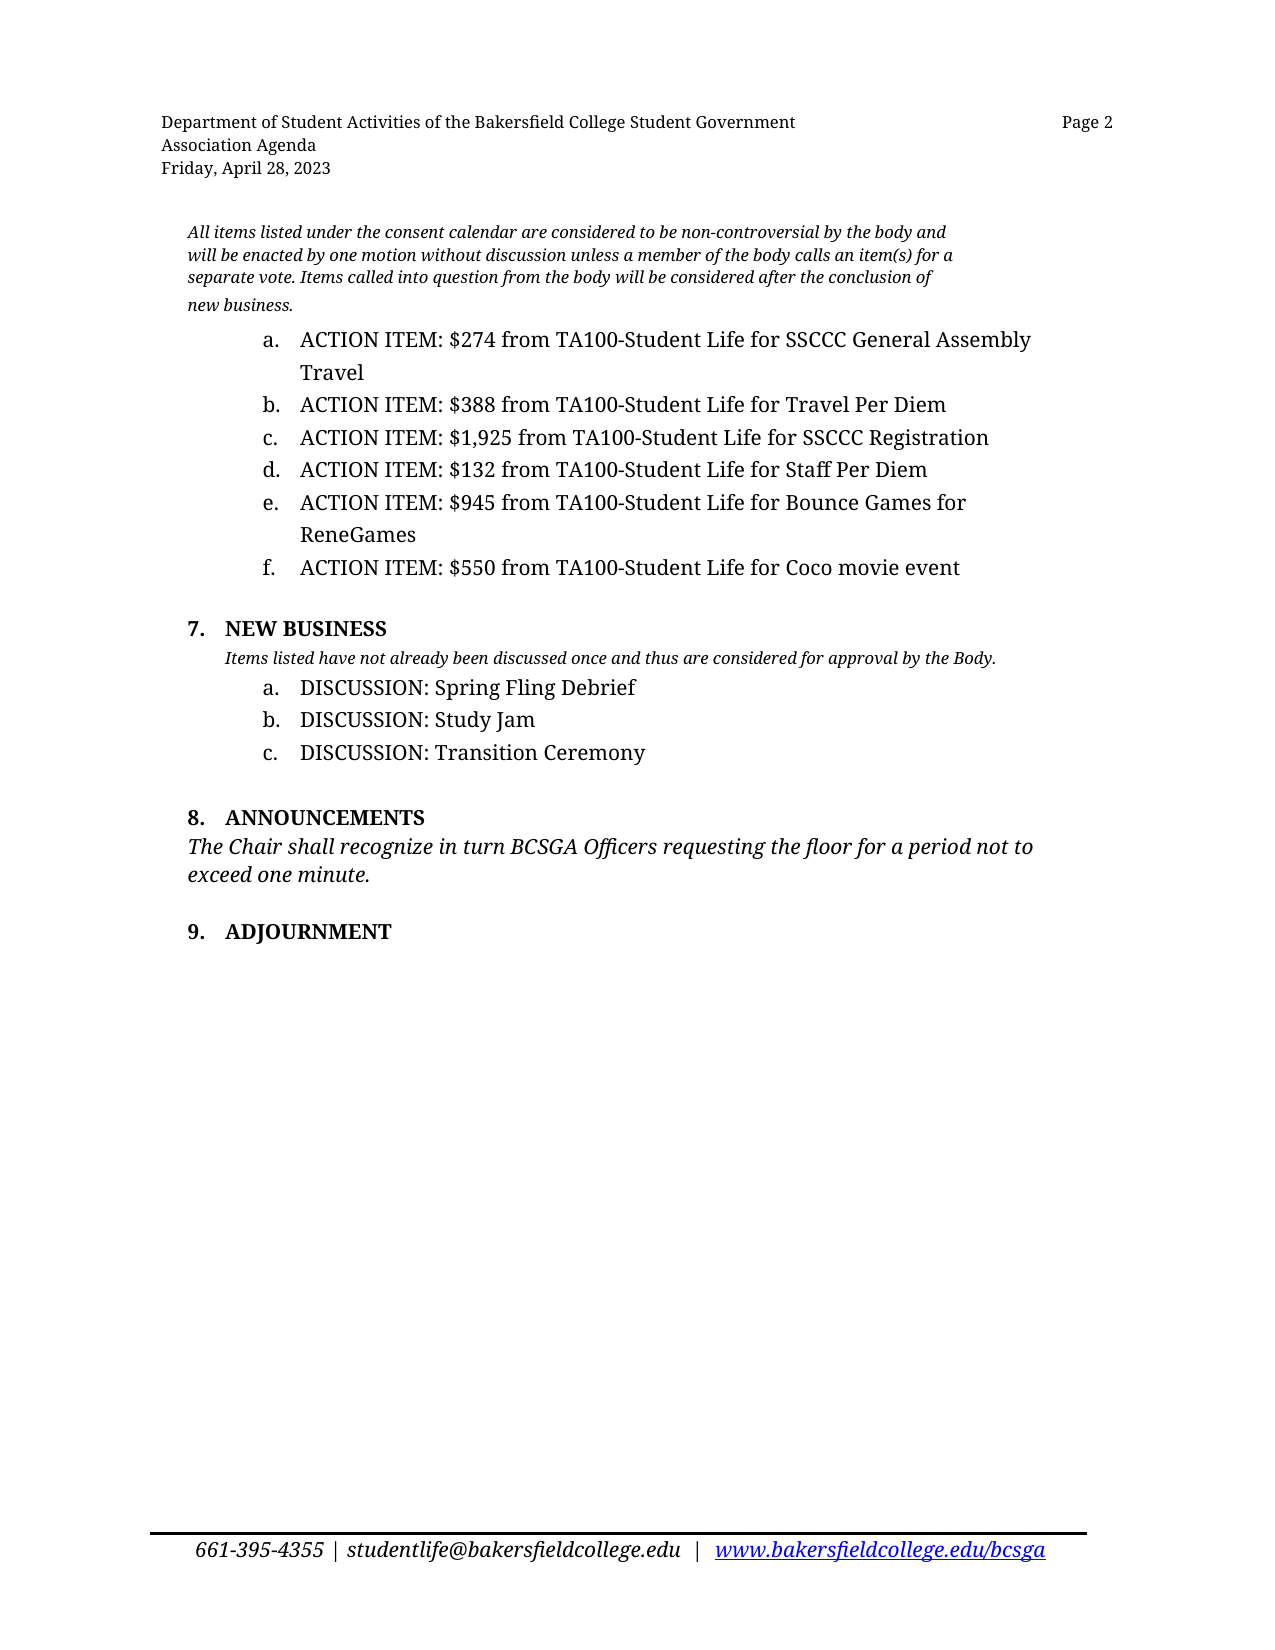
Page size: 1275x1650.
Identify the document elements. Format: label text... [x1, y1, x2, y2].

list ANNOUNCEMENTS [187, 803, 1087, 832]
list ACTION ITEM: $1,925 from TA100-Student Life for SSCCC Registration [869, 423, 1087, 451]
list DISCUSSION: Study Jam [262, 706, 1087, 734]
list DISCUSSION: Spring Fling Debrief [262, 673, 1087, 701]
list NEW BUSINESS [187, 614, 1087, 643]
list ACTION ITEM: $388 from TA100-Student Life for Travel Per Diem [262, 390, 1087, 419]
list ACTION ITEM: $1,925 from TA100-Student Life for SSCCC Registration [262, 423, 802, 451]
list ACTION ITEM: $274 from TA100-Student Life for SSCCC General Assembly Travel [262, 325, 1087, 386]
text All items listed under the consent calendar are considered to be non-controversial by the body and will be enacted by one motion without discussion unless a member of the body calls an item(s) for a separate vote. Items called into question from the body will be considered after the conclusion of new business. [187, 221, 968, 317]
list ACTION ITEM: $945 from TA100-Student Life for Bounce Games for ReneGames [262, 488, 1087, 549]
list ADJOURNMENT [187, 917, 1087, 946]
text The Chair shall recognize in turn BCSGA Officers requesting the floor for a period not to exceed one minute. [187, 832, 1087, 889]
list Items listed have not already been discussed once and thus are considered for approval by the Body. [225, 647, 1087, 669]
list ACTION ITEM: $550 from TA100-Student Life for Coco movie event [262, 553, 1087, 582]
list DISCUSSION: Transition Ceremony [262, 738, 1087, 767]
list ACTION ITEM: $132 from TA100-Student Life for Staff Per Diem [262, 455, 1087, 484]
